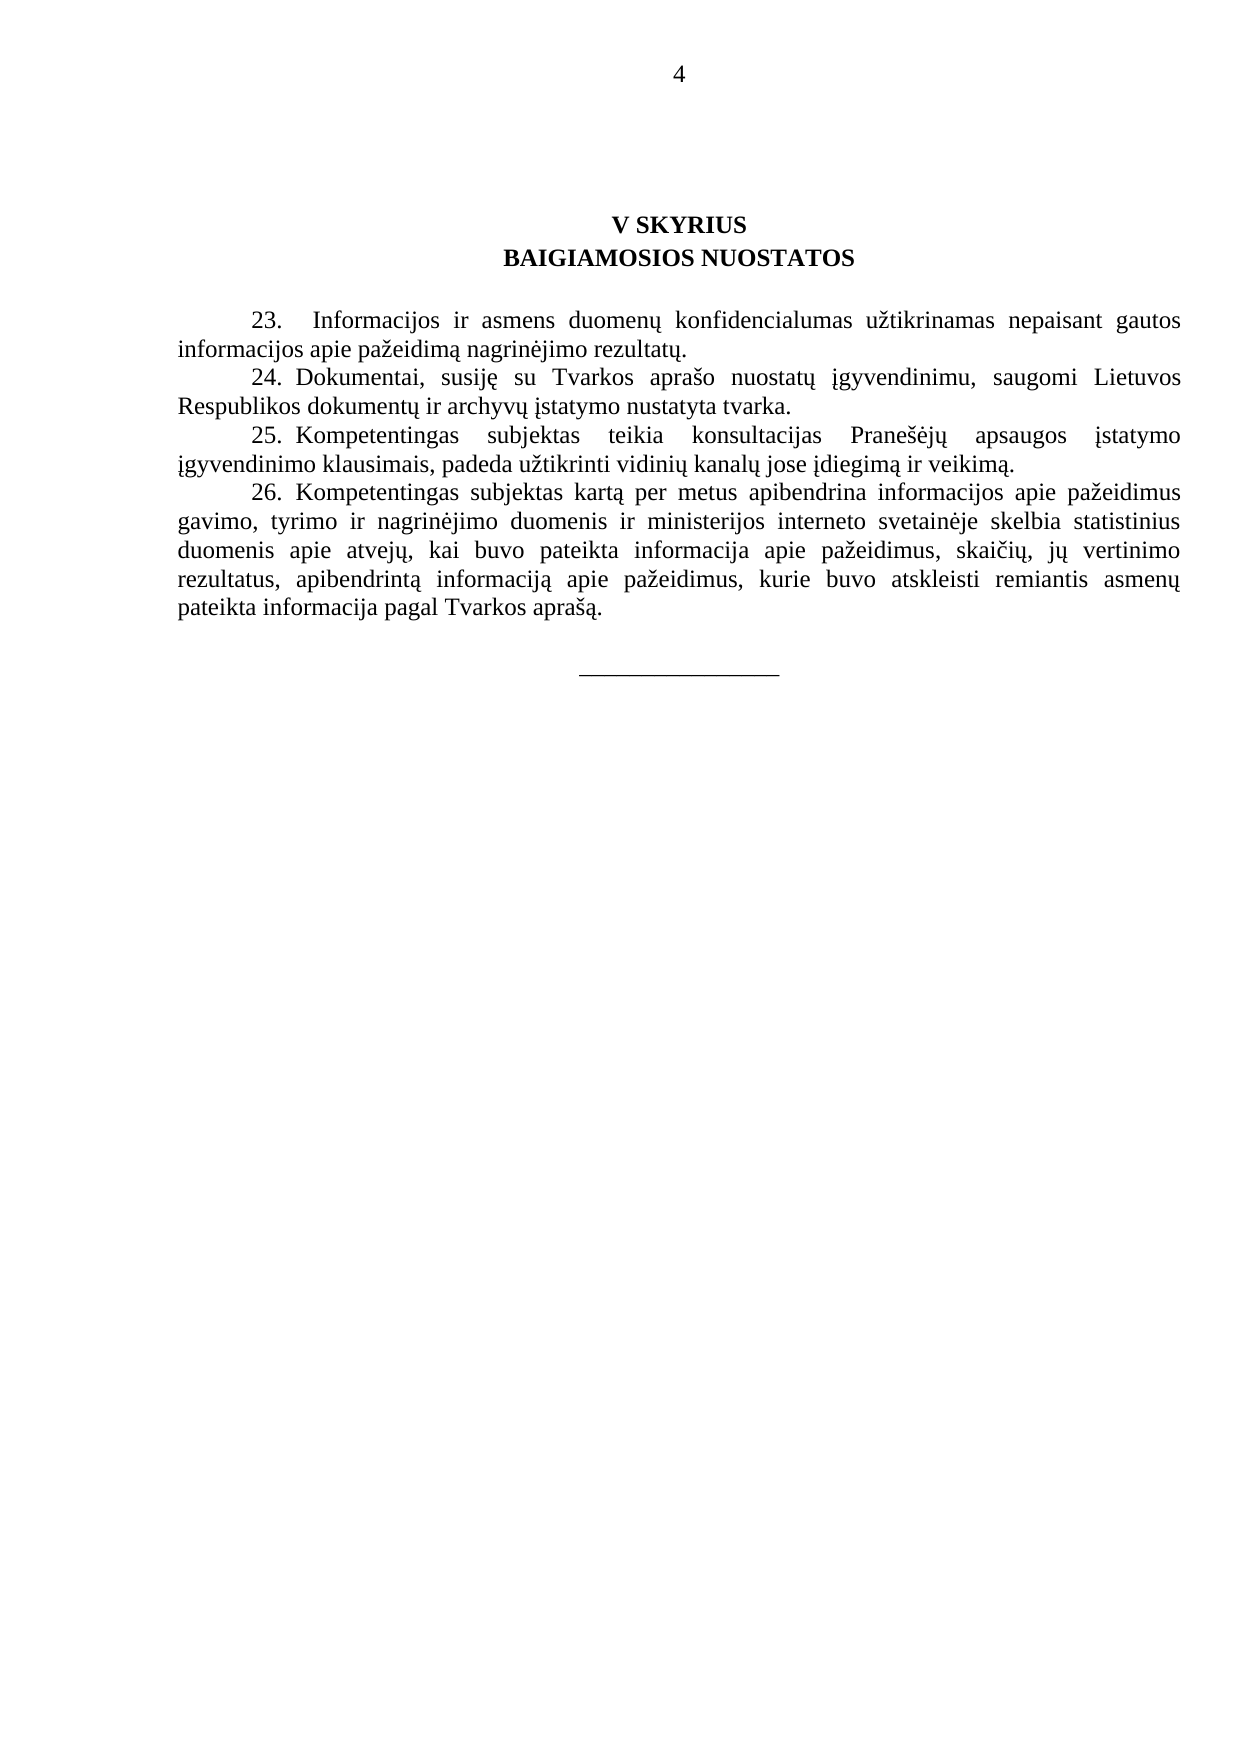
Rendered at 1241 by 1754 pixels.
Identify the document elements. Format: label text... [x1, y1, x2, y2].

text 25. Kompetentingas subjektas teikia konsultacijas Pranešėjų apsaugos įstatymo įgyvendinimo klausimais, padeda užtikrinti vidinių kanalų jose įdiegimą ir veikimą. [177, 420, 1181, 477]
text V Skyrius [177, 210, 1181, 239]
text 26. Kompetentingas subjektas kartą per metus apibendrina informacijos apie pažeidimus gavimo, tyrimo ir nagrinėjimo duomenis ir ministerijos interneto svetainėje skelbia statistinius duomenis apie atvejų, kai buvo pateikta informacija apie pažeidimus, skaičių, jų vertinimo rezultatus, apibendrintą informaciją apie pažeidimus, kurie buvo atskleisti remiantis asmenų pateikta informacija pagal Tvarkos aprašą. [177, 477, 1181, 621]
text ________________ [177, 650, 1181, 679]
text 24. Dokumentai, susiję su Tvarkos aprašo nuostatų įgyvendinimu, saugomi Lietuvos Respublikos dokumentų ir archyvų įstatymo nustatyta tvarka. [177, 362, 1181, 420]
text 23. Informacijos ir asmens duomenų konfidencialumas užtikrinamas nepaisant gautos informacijos apie pažeidimą nagrinėjimo rezultatų. [177, 305, 1181, 362]
text BAIGIAMOSIOS NUOSTATOS [177, 243, 1181, 272]
